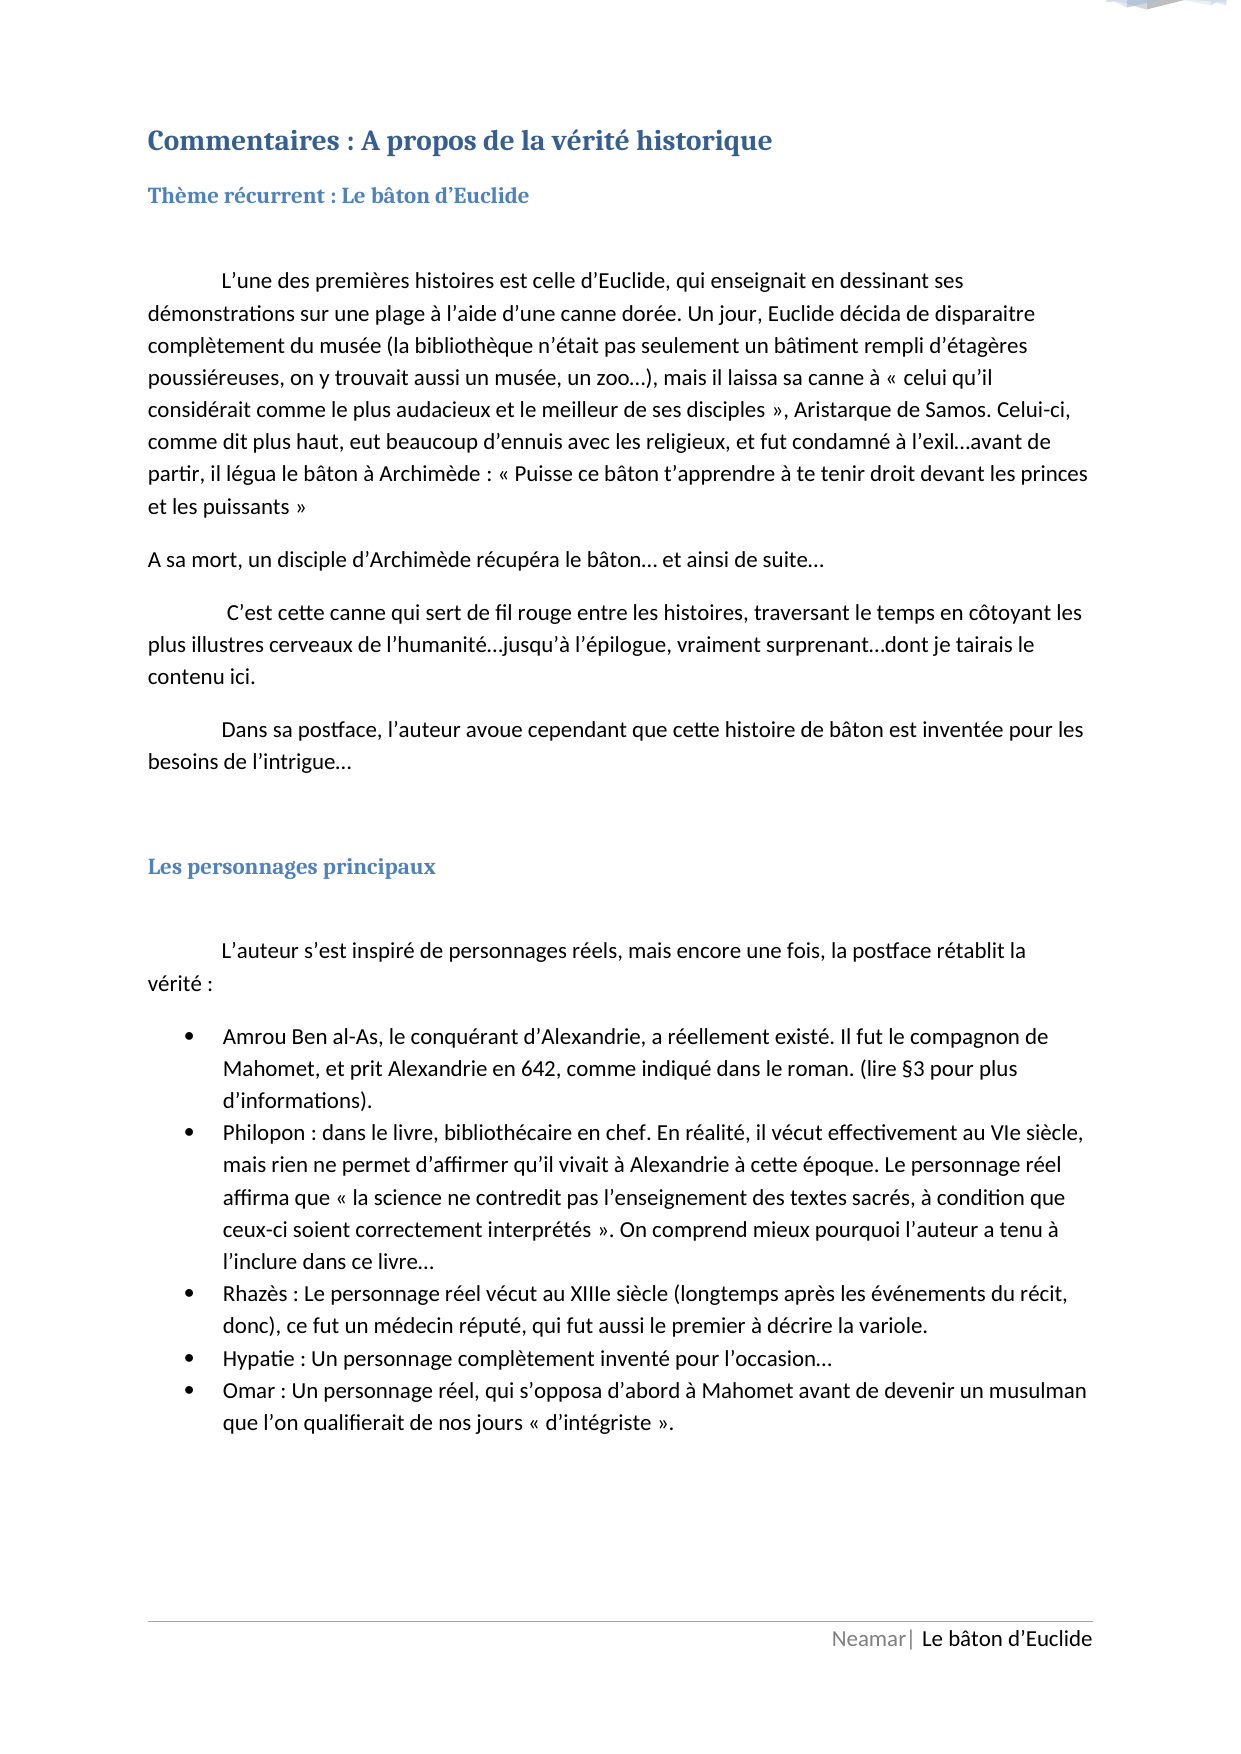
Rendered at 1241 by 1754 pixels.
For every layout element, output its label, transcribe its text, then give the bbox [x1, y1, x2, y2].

subtitle Commentaires : A propos de la vérité historique [148, 124, 1093, 157]
subtitle Thème récurrent : Le bâton d’Euclide [148, 183, 1093, 209]
text Dans sa postface, l’auteur avoue cependant que cette histoire de bâton est inventée pour les besoins de l’intrigue… [148, 715, 1093, 775]
subtitle Les personnages principaux [148, 853, 1093, 880]
list Hypatie : Un personnage complètement inventé pour l’occasion… [185, 1344, 1093, 1372]
text L’une des premières histoires est celle d’Euclide, qui enseignait en dessinant ses démonstrations sur une plage à l’aide d’une canne dorée. Un jour, Euclide décida de disparaitre complètement du musée (la bibliothèque n’était pas seulement un bâtiment rempli d’étagères poussiéreuses, on y trouvait aussi un musée, un zoo…), mais il laissa sa canne à « celui qu’il considérait comme le plus audacieux et le meilleur de ses disciples », Aristarque de Samos. Celui-ci, comme dit plus haut, eut beaucoup d’ennuis avec les religieux, et fut condamné à l’exil…avant de partir, il légua le bâton à Archimède : « Puisse ce bâton t’apprendre à te tenir droit devant les princes et les puissants » [148, 266, 1093, 520]
text C’est cette canne qui sert de fil rouge entre les histoires, traversant le temps en côtoyant les plus illustres cerveaux de l’humanité…jusqu’à l’épilogue, vraiment surprenant…dont je tairais le contenu ici. [148, 598, 1093, 690]
list Philopon : dans le livre, bibliothécaire en chef. En réalité, il vécut effectivement au VIe siècle, mais rien ne permet d’affirmer qu’il vivait à Alexandrie à cette époque. Le personnage réel affirma que « la science ne contredit pas l’enseignement des textes sacrés, à condition que ceux-ci soient correctement interprétés ». On comprend mieux pourquoi l’auteur a tenu à l’inclure dans ce livre… [185, 1118, 1093, 1275]
list Rhazès : Le personnage réel vécut au XIIIe siècle (longtemps après les événements du récit, donc), ce fut un médecin réputé, qui fut aussi le premier à décrire la variole. [185, 1279, 1093, 1339]
text A sa mort, un disciple d’Archimède récupéra le bâton… et ainsi de suite… [148, 545, 1093, 573]
list Omar : Un personnage réel, qui s’opposa d’abord à Mahomet avant de devenir un musulman que l’on qualifierait de nos jours « d’intégriste ». [185, 1376, 1093, 1436]
list Amrou Ben al-As, le conquérant d’Alexandrie, a réellement existé. Il fut le compagnon de Mahomet, et prit Alexandrie en 642, comme indiqué dans le roman. (lire §3 pour plus d’informations). [185, 1022, 1093, 1114]
text L’auteur s’est inspiré de personnages réels, mais encore une fois, la postface rétablit la vérité : [148, 937, 1093, 997]
